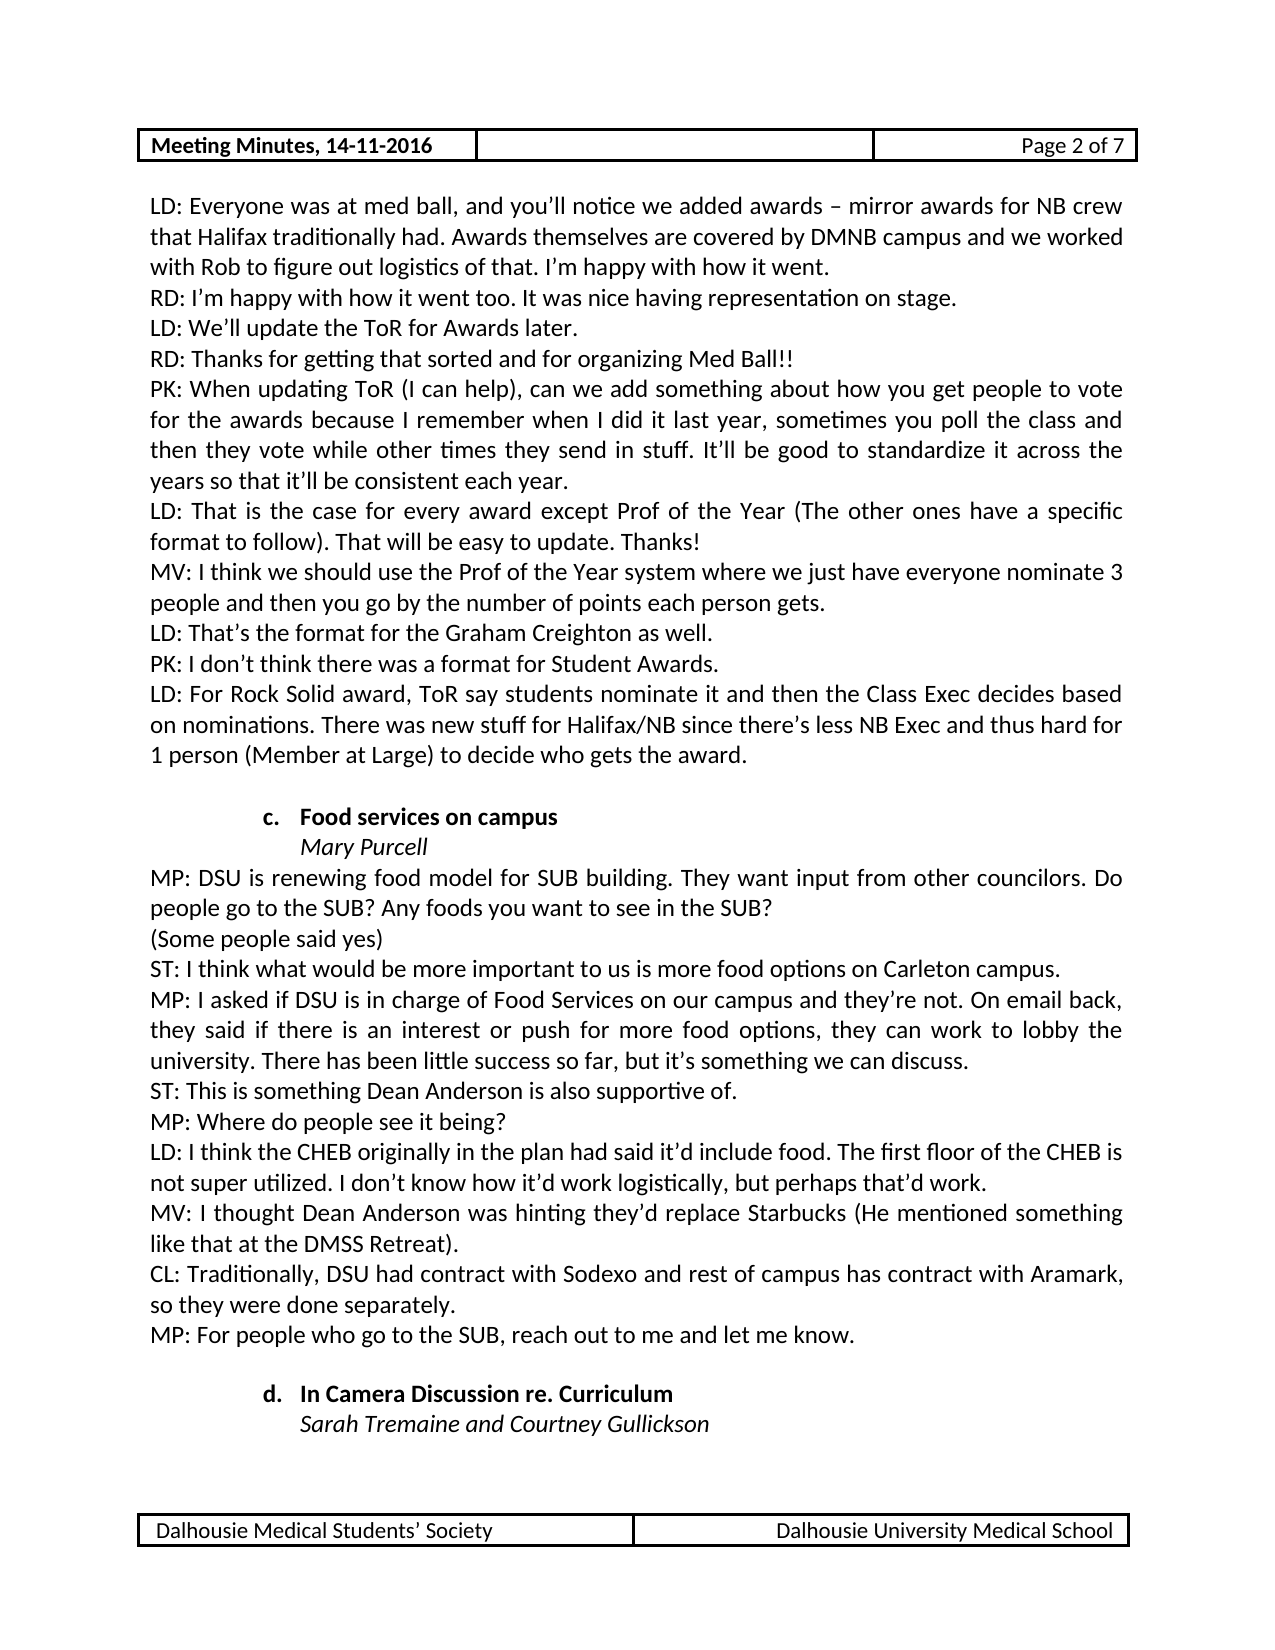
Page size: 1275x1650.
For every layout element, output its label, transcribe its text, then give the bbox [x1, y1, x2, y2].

text LD: Everyone was at med ball, and you’ll notice we added awards – mirror awards for NB crew that Halifax traditionally had. Awards themselves are covered by DMNB campus and we worked with Rob to figure out logistics of that. I’m happy with how it went. [150, 190, 1125, 282]
text LD: We’ll update the ToR for Awards later. [150, 312, 1125, 343]
list In Camera Discussion re. Curriculum [263, 1378, 1125, 1409]
text LD: That’s the format for the Graham Creighton as well. [150, 618, 1125, 648]
text MV: I think we should use the Prof of the Year system where we just have everyone nominate 3 people and then you go by the number of points each person gets. [150, 557, 1125, 618]
list Food services on campus [263, 801, 1125, 831]
text MP: I asked if DSU is in charge of Food Services on our campus and they’re not. On email back, they said if there is an interest or push for more food options, they can work to lobby the university. There has been little success so far, but it’s something we can discuss. [150, 984, 1125, 1075]
text MV: I thought Dean Anderson was hinting they’d replace Starbucks (He mentioned something like that at the DMSS Retreat). [150, 1197, 1125, 1258]
text RD: Thanks for getting that sorted and for organizing Med Ball!! [150, 343, 1125, 373]
text ST: I think what would be more important to us is more food options on Carleton campus. [150, 953, 1125, 984]
text LD: That is the case for every award except Prof of the Year (The other ones have a specific format to follow). That will be easy to update. Thanks! [150, 496, 1125, 557]
text CL: Traditionally, DSU had contract with Sodexo and rest of campus has contract with Aramark, so they were done separately. [150, 1258, 1125, 1319]
text ST: This is something Dean Anderson is also supportive of. [150, 1075, 1125, 1106]
text MP: For people who go to the SUB, reach out to me and let me know. [150, 1319, 1125, 1350]
text MP: DSU is renewing food model for SUB building. They want input from other councilors. Do people go to the SUB? Any foods you want to see in the SUB? [150, 862, 1125, 923]
text Sarah Tremaine and Courtney Gullickson [300, 1409, 1125, 1439]
text RD: I’m happy with how it went too. It was nice having representation on stage. [150, 282, 1125, 312]
text LD: I think the CHEB originally in the plan had said it’d include food. The first floor of the CHEB is not super utilized. I don’t know how it’d work logistically, but perhaps that’d work. [150, 1136, 1125, 1197]
list Mary Purcell [262, 831, 1125, 862]
text PK: When updating ToR (I can help), can we add something about how you get people to vote for the awards because I remember when I did it last year, sometimes you poll the class and then they vote while other times they send in stuff. It’ll be good to standardize it across the years so that it’ll be consistent each year. [150, 373, 1125, 496]
text MP: Where do people see it being? [150, 1106, 1125, 1136]
text PK: I don’t think there was a format for Student Awards. [150, 648, 1125, 679]
text LD: For Rock Solid award, ToR say students nominate it and then the Class Exec decides based on nominations. There was new stuff for Halifax/NB since there’s less NB Exec and thus hard for 1 person (Member at Large) to decide who gets the award. [150, 679, 1125, 770]
text (Some people said yes) [150, 923, 1125, 953]
